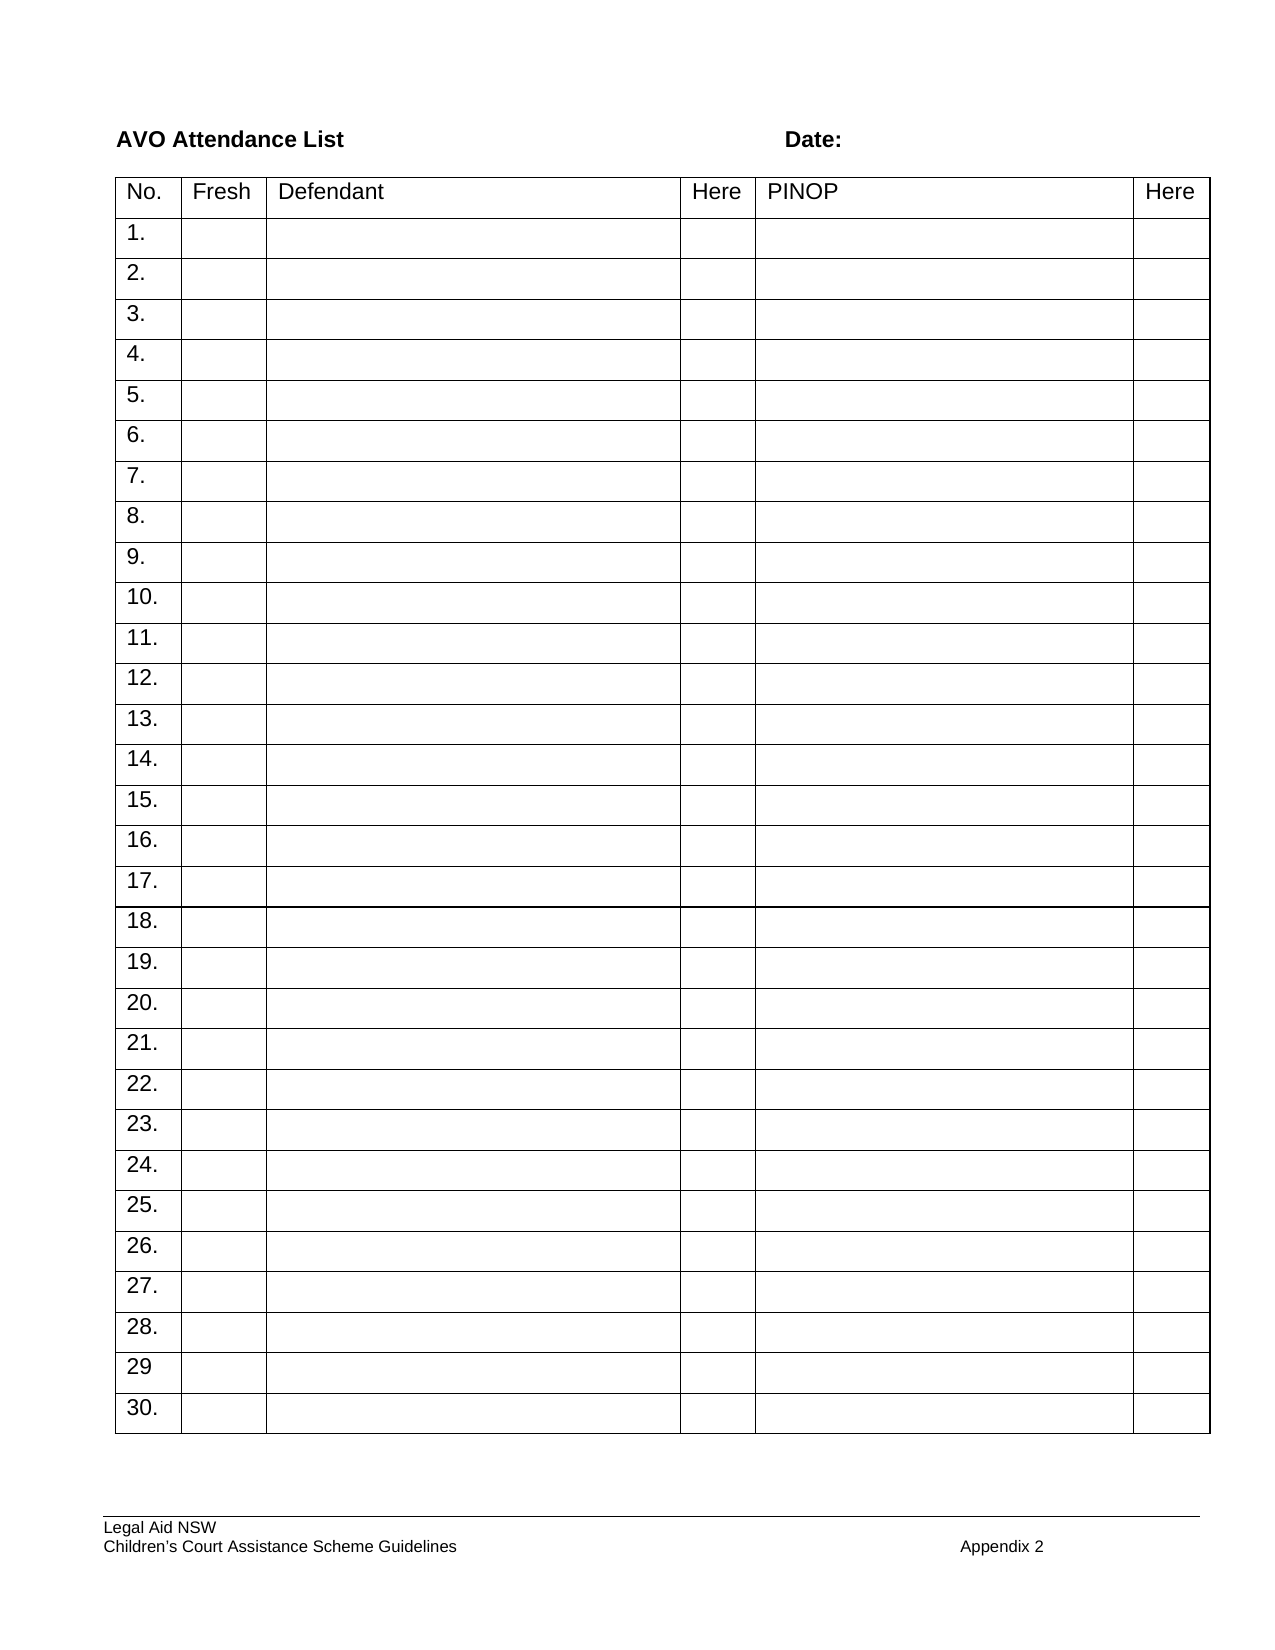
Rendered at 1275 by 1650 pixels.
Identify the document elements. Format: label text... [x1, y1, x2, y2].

table_cell [681, 300, 755, 339]
table_cell [182, 1313, 266, 1352]
table_cell [182, 1151, 266, 1190]
table_cell [1134, 948, 1209, 987]
table_cell [267, 1232, 680, 1271]
table_cell [267, 1272, 680, 1312]
table_cell 21. [116, 1029, 181, 1068]
table_cell [182, 1353, 266, 1393]
table_cell [1134, 826, 1209, 866]
table_cell [681, 543, 755, 582]
table_cell [1134, 1394, 1209, 1433]
table_cell [267, 786, 680, 825]
table_cell [267, 1110, 680, 1149]
table_cell [1134, 1151, 1209, 1190]
table_cell [267, 583, 680, 623]
table_cell [182, 219, 266, 258]
table_cell [182, 502, 266, 542]
table_cell [182, 826, 266, 866]
table_cell 4. [116, 340, 181, 380]
table_cell [756, 502, 1133, 542]
table_cell [756, 583, 1133, 623]
table_cell [267, 1353, 680, 1393]
table_cell [267, 219, 680, 258]
table_cell [182, 543, 266, 582]
table_cell [1134, 1029, 1209, 1068]
table_cell [267, 340, 680, 380]
table_cell [756, 462, 1133, 501]
table_cell [182, 948, 266, 987]
table_cell [267, 502, 680, 542]
table_cell [1134, 745, 1209, 785]
table_cell [182, 989, 266, 1028]
table_cell [681, 1313, 755, 1352]
table_cell [1134, 1353, 1209, 1393]
table_cell [182, 705, 266, 744]
table_cell 6. [116, 421, 181, 461]
table_cell [267, 826, 680, 866]
table_cell [756, 624, 1133, 663]
table_cell [756, 1394, 1133, 1433]
table_cell 16. [116, 826, 181, 866]
table_cell [1134, 705, 1209, 744]
table_cell [267, 1394, 680, 1433]
table_cell [267, 989, 680, 1028]
table_cell 29 [116, 1353, 181, 1393]
table_cell [1134, 219, 1209, 258]
table_cell [1134, 867, 1209, 906]
table_cell [756, 786, 1133, 825]
table_cell [681, 1272, 755, 1312]
table_cell [182, 462, 266, 501]
table_cell 25. [116, 1191, 181, 1231]
table_cell 5. [116, 381, 181, 420]
table_cell [267, 543, 680, 582]
table_cell [681, 583, 755, 623]
text AVO Attendance List Date: [103, 126, 1200, 152]
table_cell [756, 1191, 1133, 1231]
table_cell [182, 1029, 266, 1068]
table_cell 1. [116, 219, 181, 258]
table_cell [681, 908, 755, 947]
table_cell [1134, 908, 1209, 947]
table_cell [182, 381, 266, 420]
table_cell [1134, 1191, 1209, 1231]
table_cell [756, 381, 1133, 420]
table_cell 26. [116, 1232, 181, 1271]
table_cell [681, 1151, 755, 1190]
table_cell [1134, 664, 1209, 704]
table_cell 18. [116, 908, 181, 947]
table_cell [1134, 1070, 1209, 1109]
table_cell 12. [116, 664, 181, 704]
table_cell [756, 259, 1133, 299]
table_cell [267, 745, 680, 785]
table_cell [756, 1313, 1133, 1352]
table_cell [681, 705, 755, 744]
table_cell [182, 259, 266, 299]
table_cell [267, 1070, 680, 1109]
table_header No. [116, 178, 181, 218]
table_cell [267, 381, 680, 420]
table_cell 13. [116, 705, 181, 744]
table_cell [756, 1232, 1133, 1271]
table_cell 15. [116, 786, 181, 825]
table_cell [267, 908, 680, 947]
table_cell [267, 259, 680, 299]
table_cell [681, 381, 755, 420]
table_cell 9. [116, 543, 181, 582]
table_cell [681, 664, 755, 704]
table_cell [182, 786, 266, 825]
table_cell 23. [116, 1110, 181, 1149]
table_cell [182, 1110, 266, 1149]
table_cell [267, 705, 680, 744]
table_cell 7. [116, 462, 181, 501]
table_cell [681, 1394, 755, 1433]
table_cell [1134, 1110, 1209, 1149]
table_cell [182, 664, 266, 704]
table_cell [182, 867, 266, 906]
table_cell 11. [116, 624, 181, 663]
table_cell [182, 300, 266, 339]
table_cell [1134, 421, 1209, 461]
table_cell [182, 624, 266, 663]
table_cell [681, 1029, 755, 1068]
table_cell [1134, 624, 1209, 663]
table_cell [756, 1272, 1133, 1312]
table_cell [681, 786, 755, 825]
table_cell [681, 462, 755, 501]
table_cell [182, 1191, 266, 1231]
table_cell [1134, 583, 1209, 623]
table_cell [681, 1353, 755, 1393]
table_cell [756, 543, 1133, 582]
table_header Defendant [267, 178, 680, 218]
table_header Fresh [182, 178, 266, 218]
table_header PINOP [756, 178, 1133, 218]
table_cell [756, 1070, 1133, 1109]
table_cell [681, 989, 755, 1028]
table_cell [1134, 300, 1209, 339]
table_cell 27. [116, 1272, 181, 1312]
table_cell [756, 1029, 1133, 1068]
table_cell [182, 1232, 266, 1271]
table_cell [182, 1394, 266, 1433]
table_cell [1134, 543, 1209, 582]
table_cell [1134, 989, 1209, 1028]
table_cell [681, 745, 755, 785]
table_cell [681, 826, 755, 866]
table_cell [681, 624, 755, 663]
table_cell 28. [116, 1313, 181, 1352]
table_cell 3. [116, 300, 181, 339]
table_cell [1134, 502, 1209, 542]
table_cell [1134, 1272, 1209, 1312]
table_cell [756, 745, 1133, 785]
table_cell [182, 1272, 266, 1312]
table_cell 30. [116, 1394, 181, 1433]
table_cell [681, 259, 755, 299]
table_cell [267, 948, 680, 987]
table_cell [756, 300, 1133, 339]
table_cell 22. [116, 1070, 181, 1109]
table_cell 20. [116, 989, 181, 1028]
table_cell [182, 1070, 266, 1109]
table_cell [681, 867, 755, 906]
table_cell [756, 908, 1133, 947]
table_cell [267, 664, 680, 704]
table_cell [756, 1110, 1133, 1149]
table_cell [267, 624, 680, 663]
table_cell 14. [116, 745, 181, 785]
table_cell 17. [116, 867, 181, 906]
table_cell [1134, 786, 1209, 825]
table_cell [182, 421, 266, 461]
table_cell [681, 1232, 755, 1271]
table_cell [756, 421, 1133, 461]
table_cell [681, 1070, 755, 1109]
table_cell [681, 1110, 755, 1149]
table_cell [1134, 381, 1209, 420]
table_cell 10. [116, 583, 181, 623]
table_cell [756, 867, 1133, 906]
table_cell [681, 421, 755, 461]
table_cell [182, 908, 266, 947]
table_cell [756, 989, 1133, 1028]
table_cell [182, 340, 266, 380]
table_cell [182, 745, 266, 785]
table_cell [267, 1313, 680, 1352]
table_cell [681, 340, 755, 380]
table_cell [267, 1151, 680, 1190]
table_cell [267, 300, 680, 339]
table_cell [267, 867, 680, 906]
table_cell [681, 1191, 755, 1231]
table_cell [1134, 1313, 1209, 1352]
table_cell [182, 583, 266, 623]
table_cell [1134, 259, 1209, 299]
table_header Here [681, 178, 755, 218]
table_cell [267, 1029, 680, 1068]
table_cell [681, 948, 755, 987]
table_cell 19. [116, 948, 181, 987]
table_cell [756, 1151, 1133, 1190]
table_cell [1134, 1232, 1209, 1271]
table_cell [756, 664, 1133, 704]
table_cell [267, 421, 680, 461]
table_cell [1134, 462, 1209, 501]
table_cell [267, 1191, 680, 1231]
table_cell [756, 219, 1133, 258]
table_cell [681, 219, 755, 258]
table_cell [756, 948, 1133, 987]
table_cell [681, 502, 755, 542]
table_cell [756, 1353, 1133, 1393]
table_cell 8. [116, 502, 181, 542]
table_cell 2. [116, 259, 181, 299]
table_cell [1134, 340, 1209, 380]
table_cell [756, 340, 1133, 380]
table_cell [756, 705, 1133, 744]
table_cell [267, 462, 680, 501]
table_cell 24. [116, 1151, 181, 1190]
table_cell [756, 826, 1133, 866]
table_header Here [1134, 178, 1209, 218]
